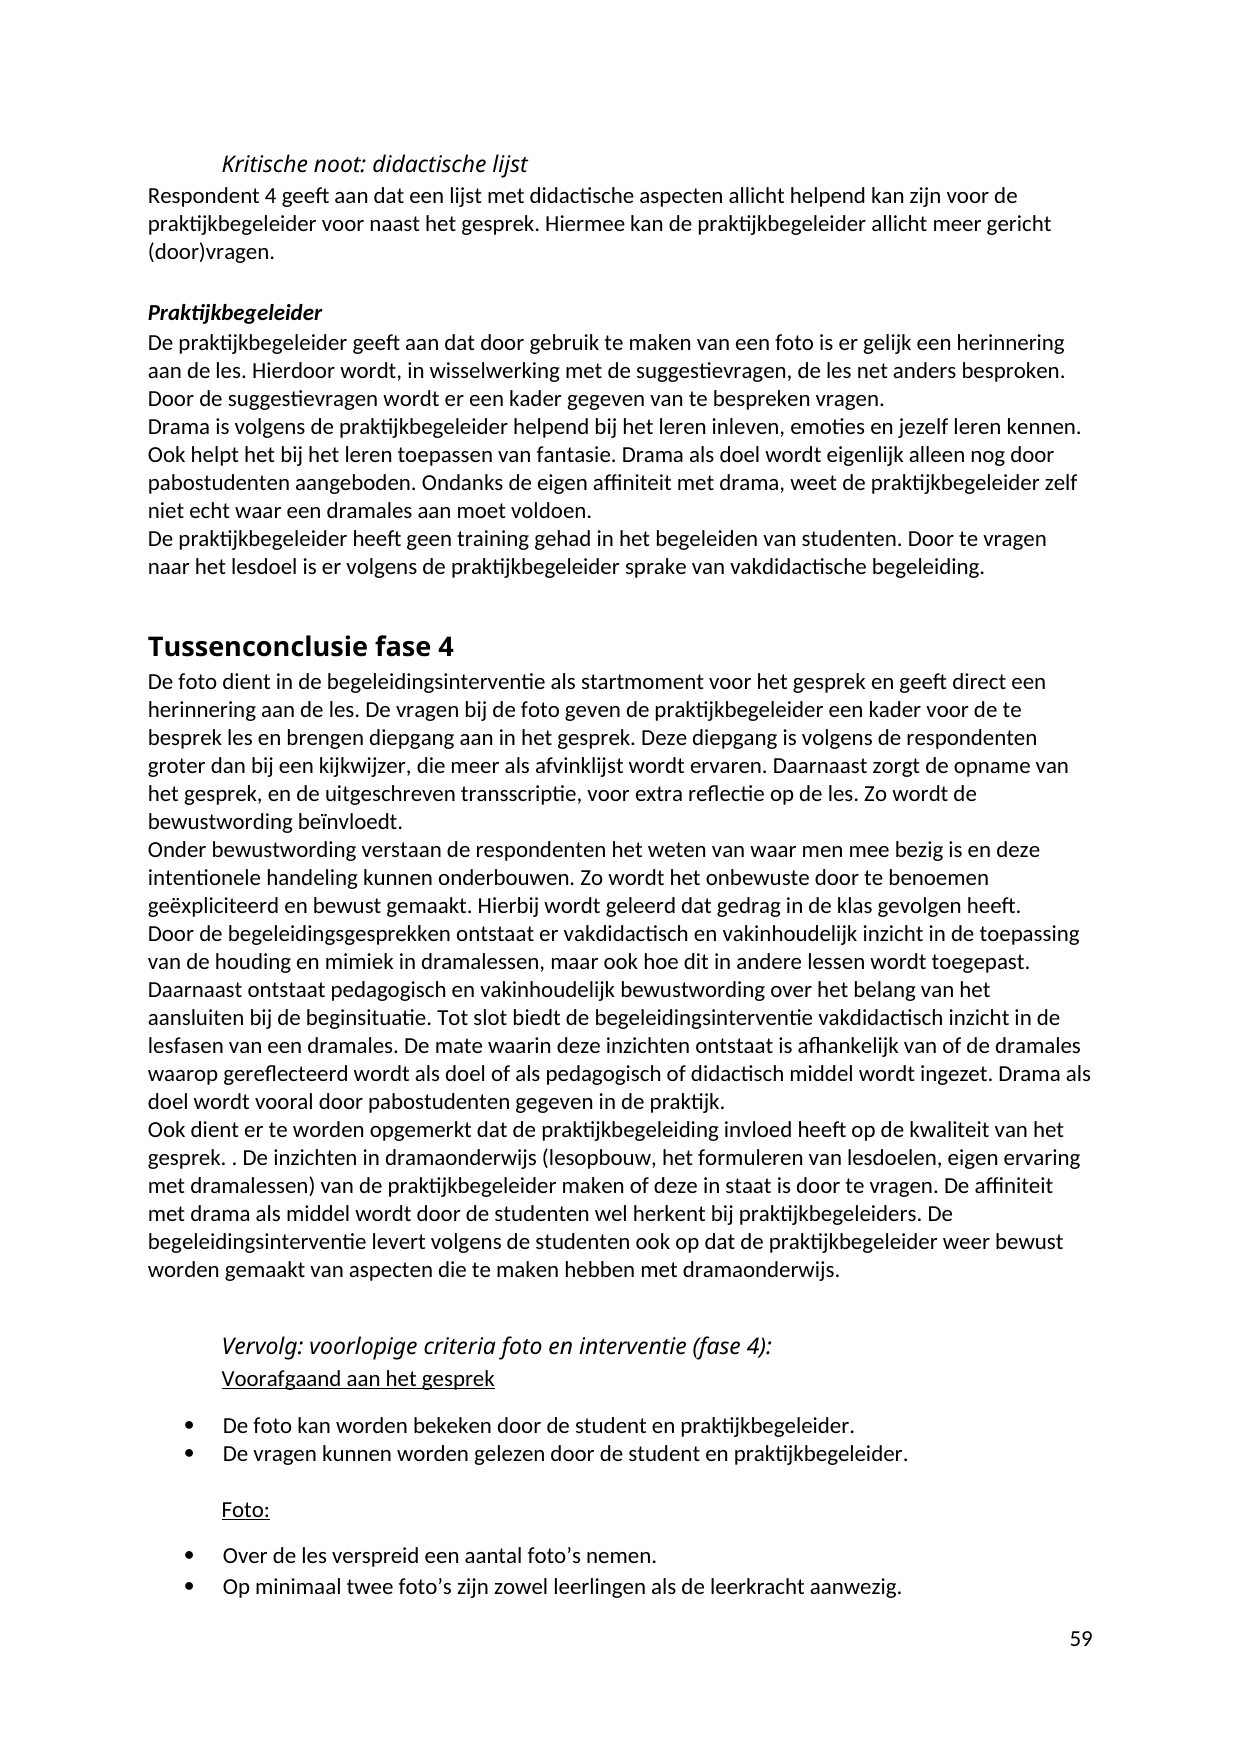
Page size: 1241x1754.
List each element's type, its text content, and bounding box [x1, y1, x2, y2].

text De foto dient in de begeleidingsinterventie als startmoment voor het gesprek en geeft direct een herinnering aan de les. De vragen bij de foto geven de praktijkbegeleider een kader voor de te besprek les en brengen diepgang aan in het gesprek. Deze diepgang is volgens de respondenten groter dan bij een kijkwijzer, die meer als afvinklijst wordt ervaren. Daarnaast zorgt de opname van het gesprek, en de uitgeschreven transscriptie, voor extra reflectie op de les. Zo wordt de bewustwording beïnvloedt. [148, 667, 1092, 835]
text Door de begeleidingsgesprekken ontstaat er vakdidactisch en vakinhoudelijk inzicht in de toepassing van de houding en mimiek in dramalessen, maar ook hoe dit in andere lessen wordt toegepast. Daarnaast ontstaat pedagogisch en vakinhoudelijk bewustwording over het belang van het aansluiten bij de beginsituatie. Tot slot biedt de begeleidingsinterventie vakdidactisch inzicht in de lesfasen van een dramales. De mate waarin deze inzichten ontstaat is afhankelijk van of de dramales waarop gereflecteerd wordt als doel of als pedagogisch of didactisch middel wordt ingezet. Drama als doel wordt vooral door pabostudenten gegeven in de praktijk. [148, 919, 1092, 1115]
subtitle Vervolg: voorlopige criteria foto en interventie (fase 4): [221, 1330, 1092, 1361]
subtitle Tussenconclusie fase 4 [148, 627, 1092, 664]
list Over de les verspreid een aantal foto’s nemen. [185, 1542, 1092, 1570]
list De foto kan worden bekeken door de student en praktijkbegeleider. [185, 1411, 1092, 1439]
text De praktijkbegeleider geeft aan dat door gebruik te maken van een foto is er gelijk een herinnering aan de les. Hierdoor wordt, in wisselwerking met de suggestievragen, de les net anders besproken. Door de suggestievragen wordt er een kader gegeven van te bespreken vragen. [148, 328, 1092, 412]
text De praktijkbegeleider heeft geen training gehad in het begeleiden van studenten. Door te vragen naar het lesdoel is er volgens de praktijkbegeleider sprake van vakdidactische begeleiding. [148, 524, 1092, 580]
text Foto: [148, 1495, 1092, 1523]
text Respondent 4 geeft aan dat een lijst met didactische aspecten allicht helpend kan zijn voor de praktijkbegeleider voor naast het gesprek. Hiermee kan de praktijkbegeleider allicht meer gericht (door)vragen. [148, 181, 1092, 266]
list Op minimaal twee foto’s zijn zowel leerlingen als de leerkracht aanwezig. [185, 1572, 1092, 1600]
text Onder bewustwording verstaan de respondenten het weten van waar men mee bezig is en deze intentionele handeling kunnen onderbouwen. Zo wordt het onbewuste door te benoemen geëxpliciteerd en bewust gemaakt. Hierbij wordt geleerd dat gedrag in de klas gevolgen heeft. [148, 835, 1092, 919]
list De vragen kunnen worden gelezen door de student en praktijkbegeleider. [185, 1439, 1092, 1467]
subtitle Kritische noot: didactische lijst [221, 148, 1092, 179]
text Voorafgaand aan het gesprek [148, 1364, 1092, 1392]
subtitle Praktijkbegeleider [148, 298, 1092, 326]
text Ook dient er te worden opgemerkt dat de praktijkbegeleiding invloed heeft op de kwaliteit van het gesprek. . De inzichten in dramaonderwijs (lesopbouw, het formuleren van lesdoelen, eigen ervaring met dramalessen) van de praktijkbegeleider maken of deze in staat is door te vragen. De affiniteit met drama als middel wordt door de studenten wel herkent bij praktijkbegeleiders. De begeleidingsinterventie levert volgens de studenten ook op dat de praktijkbegeleider weer bewust worden gemaakt van aspecten die te maken hebben met dramaonderwijs. [148, 1115, 1092, 1283]
text Drama is volgens de praktijkbegeleider helpend bij het leren inleven, emoties en jezelf leren kennen. Ook helpt het bij het leren toepassen van fantasie. Drama als doel wordt eigenlijk alleen nog door pabostudenten aangeboden. Ondanks de eigen affiniteit met drama, weet de praktijkbegeleider zelf niet echt waar een dramales aan moet voldoen. [148, 412, 1092, 524]
